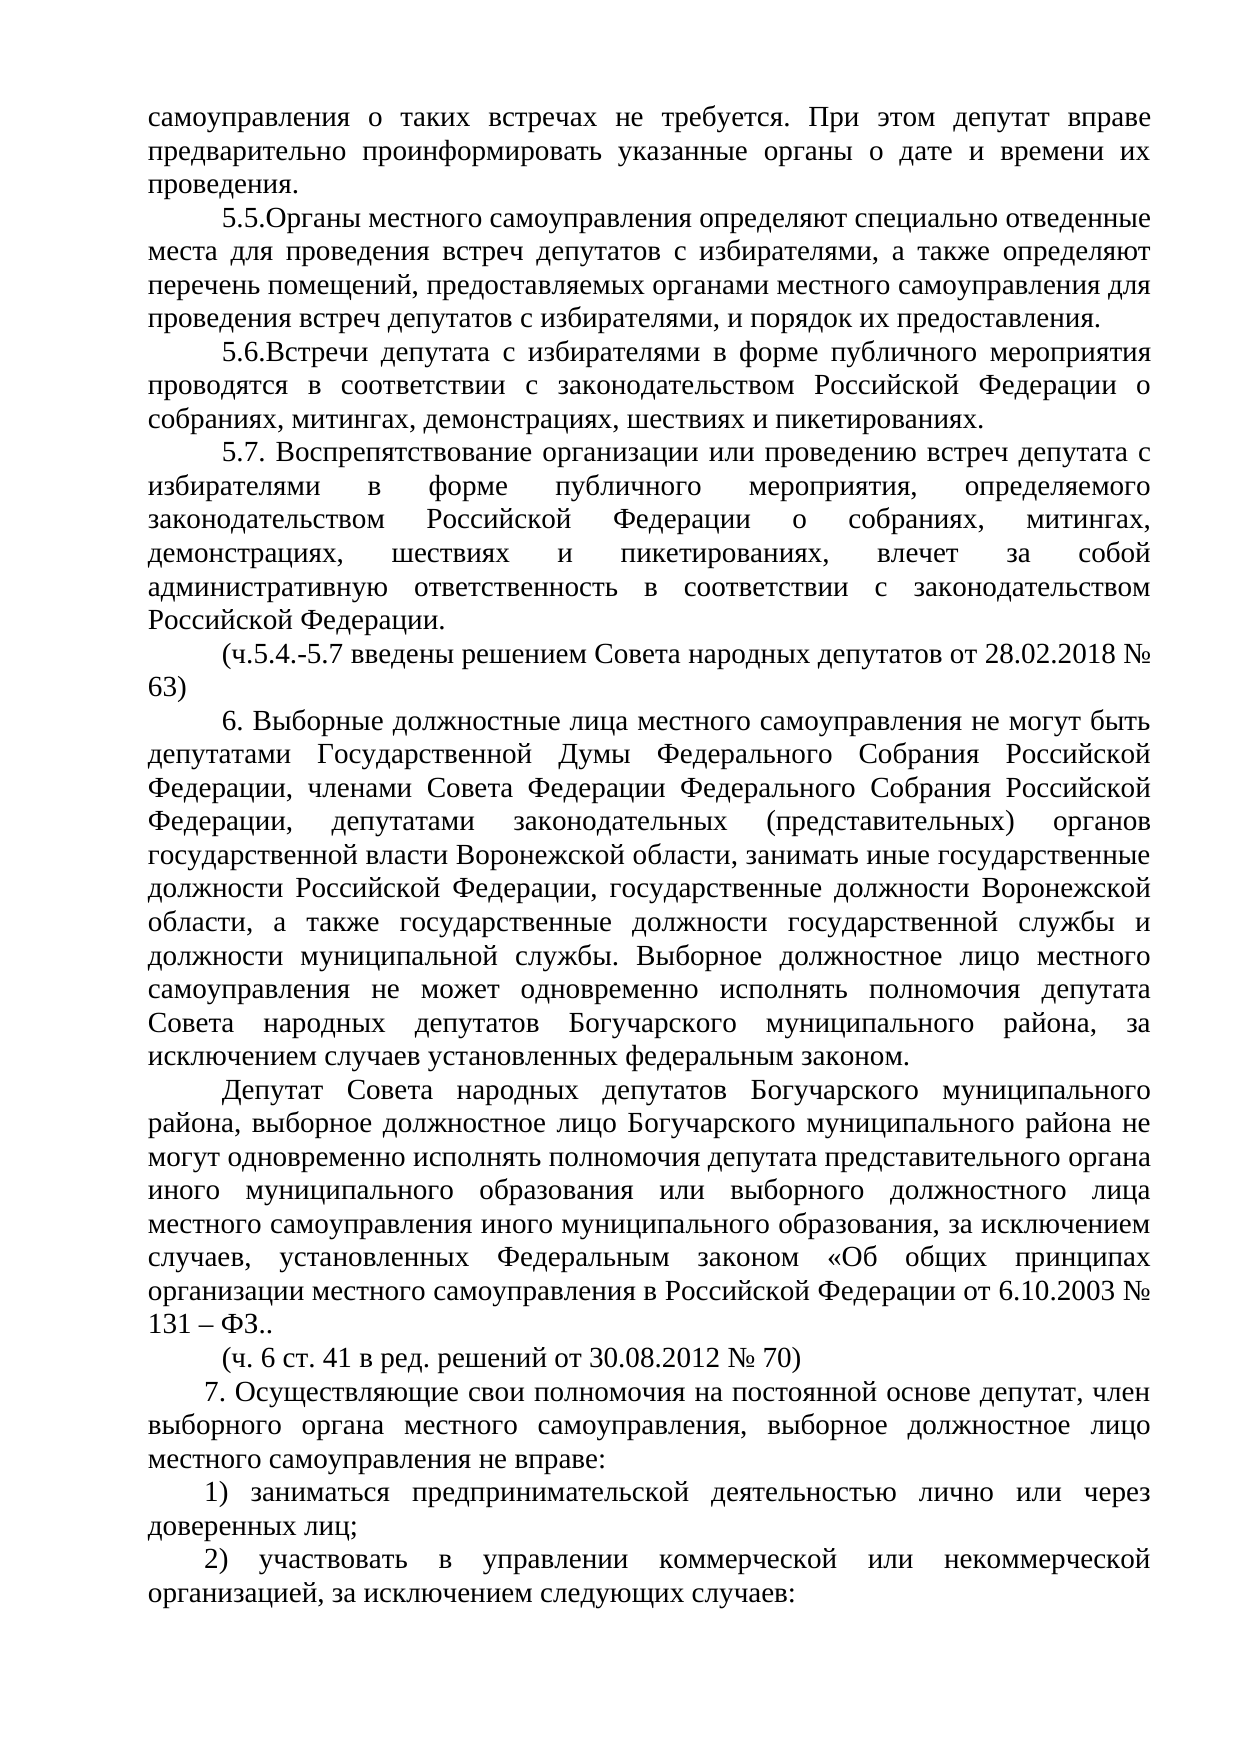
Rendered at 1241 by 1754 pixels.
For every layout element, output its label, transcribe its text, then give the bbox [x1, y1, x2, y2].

text 5.6.Встречи депутата с избирателями в форме публичного мероприятия проводятся в соответствии с законодательством Российской Федерации о собраниях, митингах, демонстрациях, шествиях и пикетированиях. [148, 334, 1152, 434]
text 5.7. Воспрепятствование организации или проведению встреч депутата с избирателями в форме публичного мероприятия, определяемого законодательством Российской Федерации о собраниях, митингах, демонстрациях, шествиях и пикетированиях, влечет за собой административную ответственность в соответствии с законодательством Российской Федерации. [148, 434, 1152, 636]
text 1) заниматься предпринимательской деятельностью лично или через доверенных лиц; [148, 1474, 1152, 1541]
text 6. Выборные должностные лица местного самоуправления не могут быть депутатами Государственной Думы Федерального Собрания Российской Федерации, членами Совета Федерации Федерального Собрания Российской Федерации, депутатами законодательных (представительных) органов государственной власти Воронежской области, занимать иные государственные должности Российской Федерации, государственные должности Воронежской области, а также государственные должности государственной службы и должности муниципальной службы. Выборное должностное лицо местного самоуправления не может одновременно исполнять полномочия депутата Совета народных депутатов Богучарского муниципального района, за исключением случаев установленных федеральным законом. [148, 703, 1152, 1072]
text (ч. 6 ст. 41 в ред. решений от 30.08.2012 № 70) [148, 1340, 1152, 1374]
text (ч.5.4.-5.7 введены решением Совета народных депутатов от 28.02.2018 № 63) [148, 636, 1152, 703]
text 2) участвовать в управлении коммерческой или некоммерческой организацией, за исключением следующих случаев: [148, 1541, 1152, 1608]
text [148, 99, 1152, 200]
text Депутат Совета народных депутатов Богучарского муниципального района, выборное должностное лицо Богучарского муниципального района не могут одновременно исполнять полномочия депутата представительного органа иного муниципального образования или выборного должностного лица местного самоуправления иного муниципального образования, за исключением случаев, установленных Федеральным законом «Об общих принципах организации местного самоуправления в Российской Федерации от 6.10.2003 № 131 – ФЗ.. [148, 1072, 1152, 1340]
text 7. Осуществляющие свои полномочия на постоянной основе депутат, член выборного органа местного самоуправления, выборное должностное лицо местного самоуправления не вправе: [148, 1374, 1152, 1474]
text 5.5.Органы местного самоуправления определяют специально отведенные места для проведения встреч депутатов с избирателями, а также определяют перечень помещений, предоставляемых органами местного самоуправления для проведения встреч депутатов с избирателями, и порядок их предоставления. [148, 200, 1152, 334]
